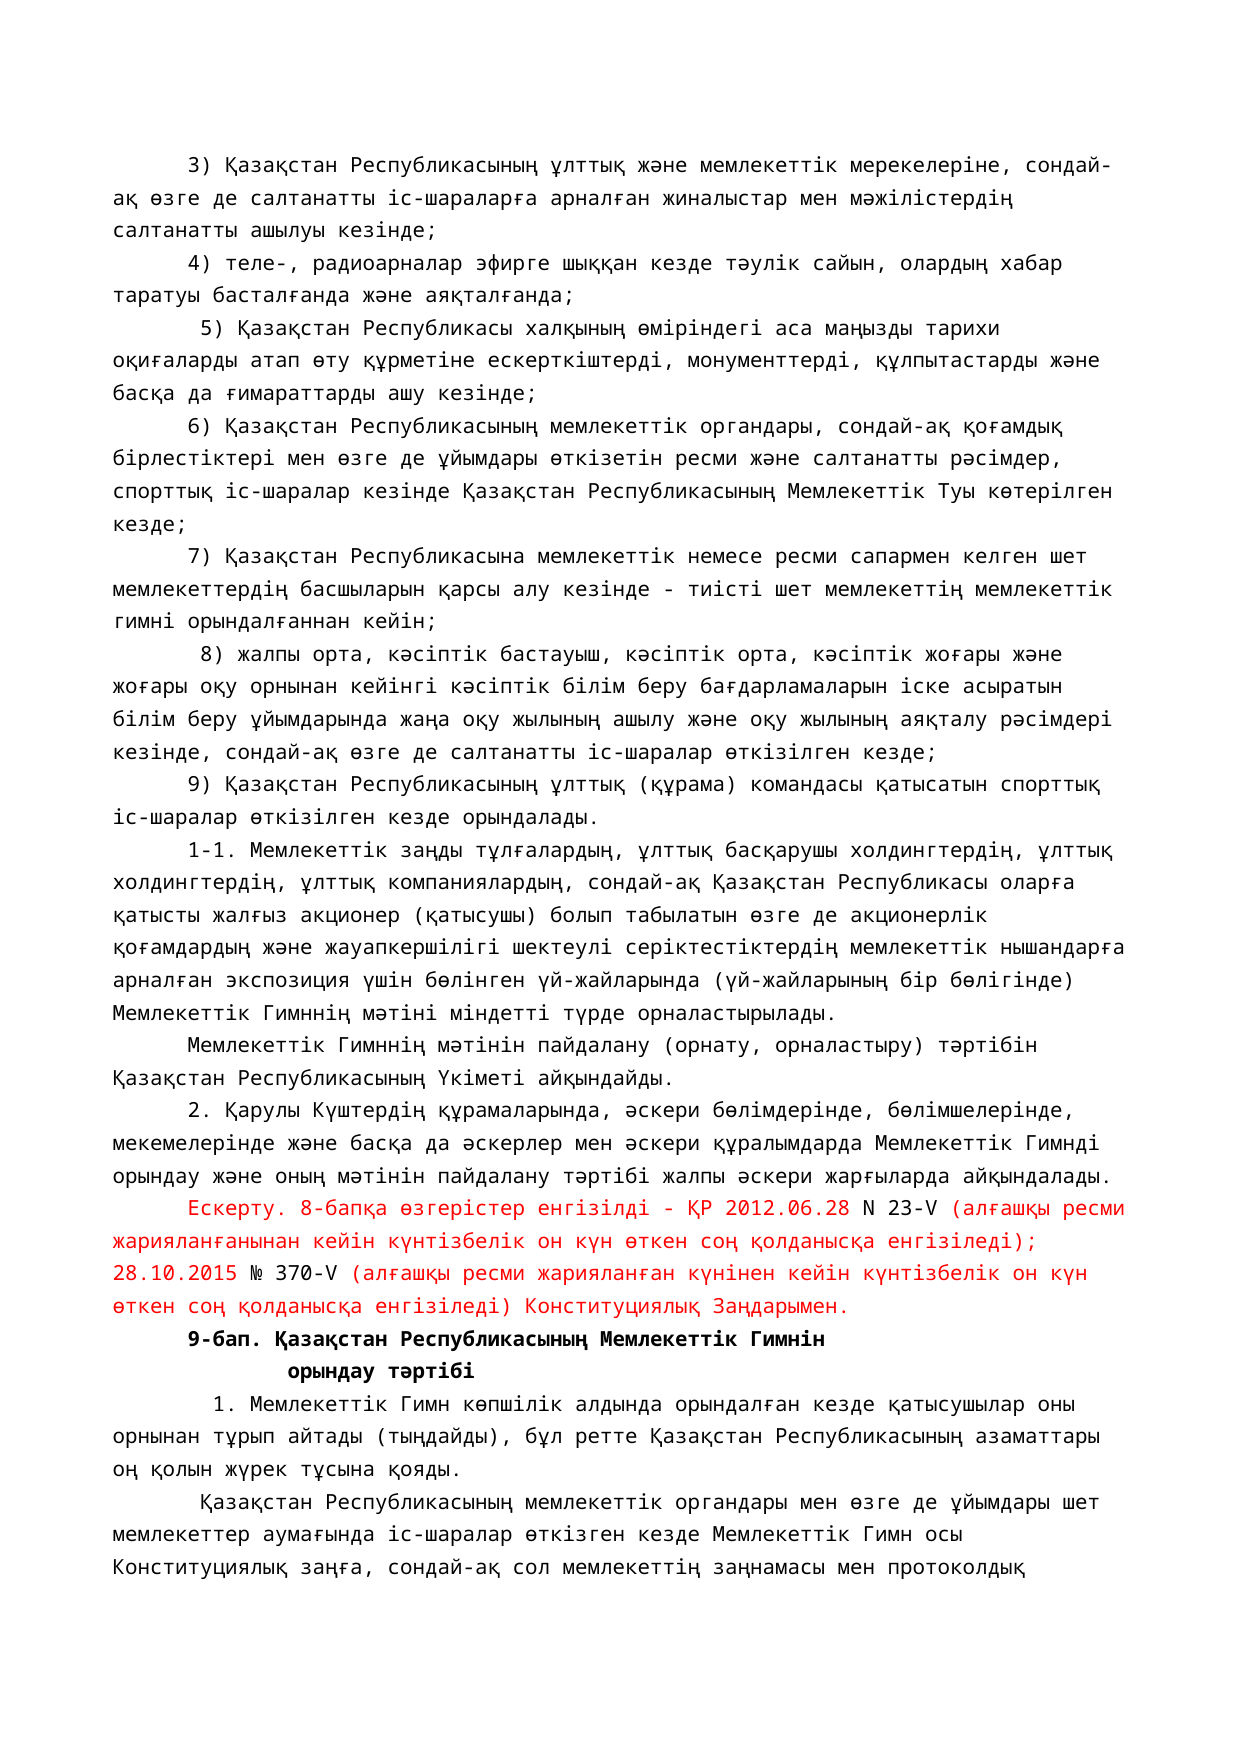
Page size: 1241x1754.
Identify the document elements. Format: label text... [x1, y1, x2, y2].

text 9-бап. Қазақстан Республикасының Мемлекеттік Гимнін орындау тәртібі [112, 1324, 1128, 1385]
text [112, 150, 1128, 1319]
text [112, 1389, 1128, 1580]
